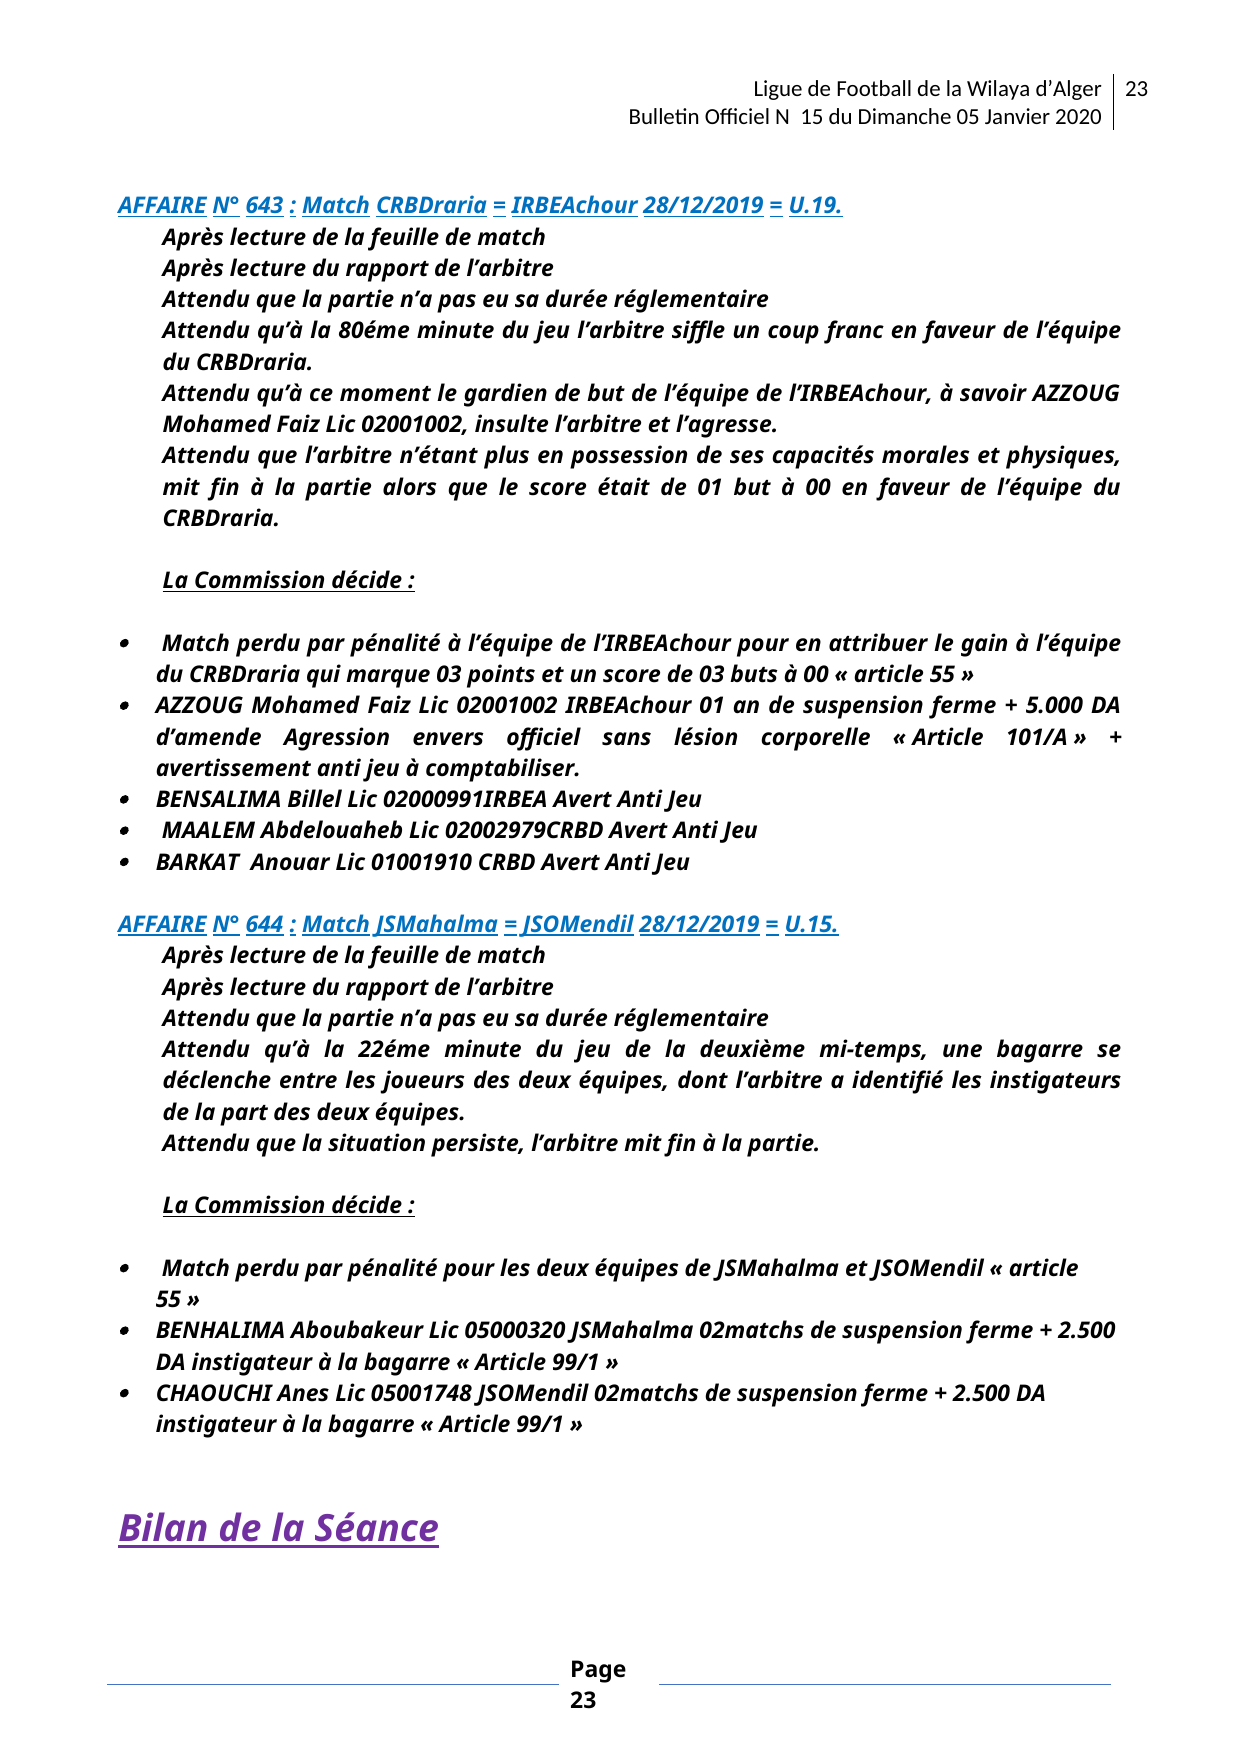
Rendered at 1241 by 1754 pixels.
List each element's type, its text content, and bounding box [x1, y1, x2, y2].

text Après lecture de la feuille de match [162, 220, 1122, 252]
text Après lecture du rapport de l’arbitre [162, 252, 1122, 283]
list MAALEM Abdelouaheb Lic 02002979CRBD Avert Anti Jeu [118, 814, 1122, 845]
list Match perdu par pénalité à l’équipe de l’IRBEAchour pour en attribuer le gain à l’équipe du CRBDraria qui marque 03 points et un score de 03 buts à 00 « article 55 » [118, 627, 1122, 689]
text Attendu qu’à ce moment le gardien de but de l’équipe de l’IRBEAchour, à savoir AZZOUG Mohamed Faiz Lic 02001002, insulte l’arbitre et l’agresse. [162, 377, 1122, 439]
text Attendu que la partie n’a pas eu sa durée réglementaire [162, 283, 1122, 314]
text Attendu que l’arbitre n’étant plus en possession de ses capacités morales et physiques, mit fin à la partie alors que le score était de 01 but à 00 en faveur de l’équipe du CRBDraria. [162, 439, 1122, 533]
text Après lecture de la feuille de match [162, 939, 1122, 970]
text La Commission décide : [162, 564, 1122, 595]
text AFFAIRE N° 643 : Match CRBDraria = IRBEAchour 28/12/2019 = U.19. [118, 189, 1122, 220]
list BENSALIMA Billel Lic 02000991IRBEA Avert Anti Jeu [118, 783, 1122, 814]
text Attendu qu’à la 80éme minute du jeu l’arbitre siffle un coup franc en faveur de l’équipe du CRBDraria. [162, 314, 1122, 377]
list BENHALIMA Aboubakeur Lic 05000320 JSMahalma 02matchs de suspension ferme + 2.500 DA instigateur à la bagarre « Article 99/1 » [118, 1314, 1122, 1377]
text La Commission décide : [162, 1189, 1122, 1220]
text Après lecture du rapport de l’arbitre [162, 970, 1122, 1002]
list Match perdu par pénalité pour les deux équipes de JSMahalma et JSOMendil « article 55 » [118, 1252, 1122, 1314]
text AFFAIRE N° 644 : Match JSMahalma = JSOMendil 28/12/2019 = U.15. [118, 908, 1122, 939]
text Bilan de la Séance [118, 1502, 1122, 1553]
list AZZOUG Mohamed Faiz Lic 02001002 IRBEAchour 01 an de suspension ferme + 5.000 DA d’amende Agression envers officiel sans lésion corporelle « Article 101/A » + avertissement anti jeu à comptabiliser. [118, 689, 1122, 783]
list BARKAT Anouar Lic 01001910 CRBD Avert Anti Jeu [118, 845, 1122, 877]
text Attendu que la partie n’a pas eu sa durée réglementaire [162, 1002, 1122, 1033]
text Attendu que la situation persiste, l’arbitre mit fin à la partie. [162, 1127, 1122, 1158]
text Attendu qu’à la 22éme minute du jeu de la deuxième mi-temps, une bagarre se déclenche entre les joueurs des deux équipes, dont l’arbitre a identifié les instigateurs de la part des deux équipes. [162, 1033, 1122, 1127]
list CHAOUCHI Anes Lic 05001748 JSOMendil 02matchs de suspension ferme + 2.500 DA instigateur à la bagarre « Article 99/1 » [118, 1377, 1122, 1439]
